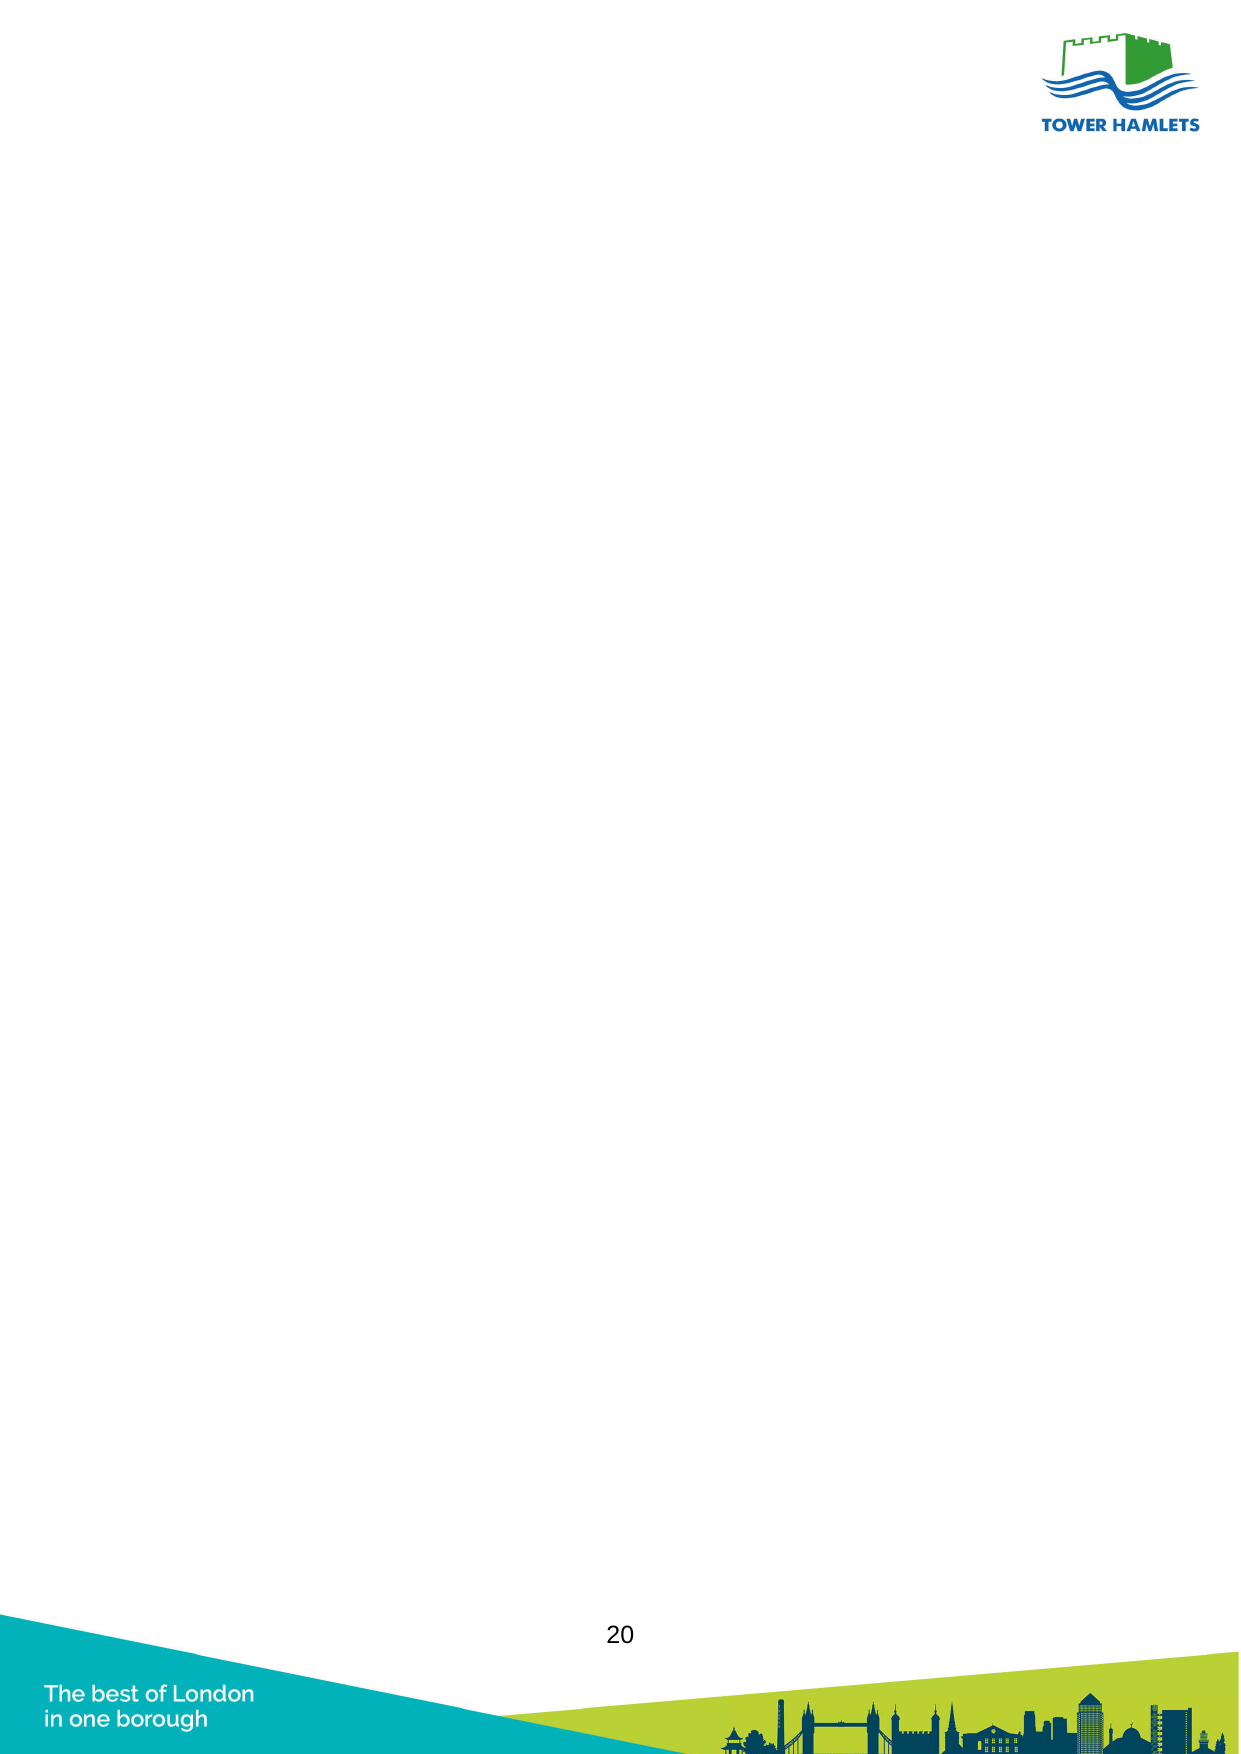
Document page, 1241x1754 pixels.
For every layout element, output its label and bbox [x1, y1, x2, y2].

picture [812, 1726, 868, 1754]
picture [4, 1, 1239, 132]
picture [0, 1600, 1239, 1754]
